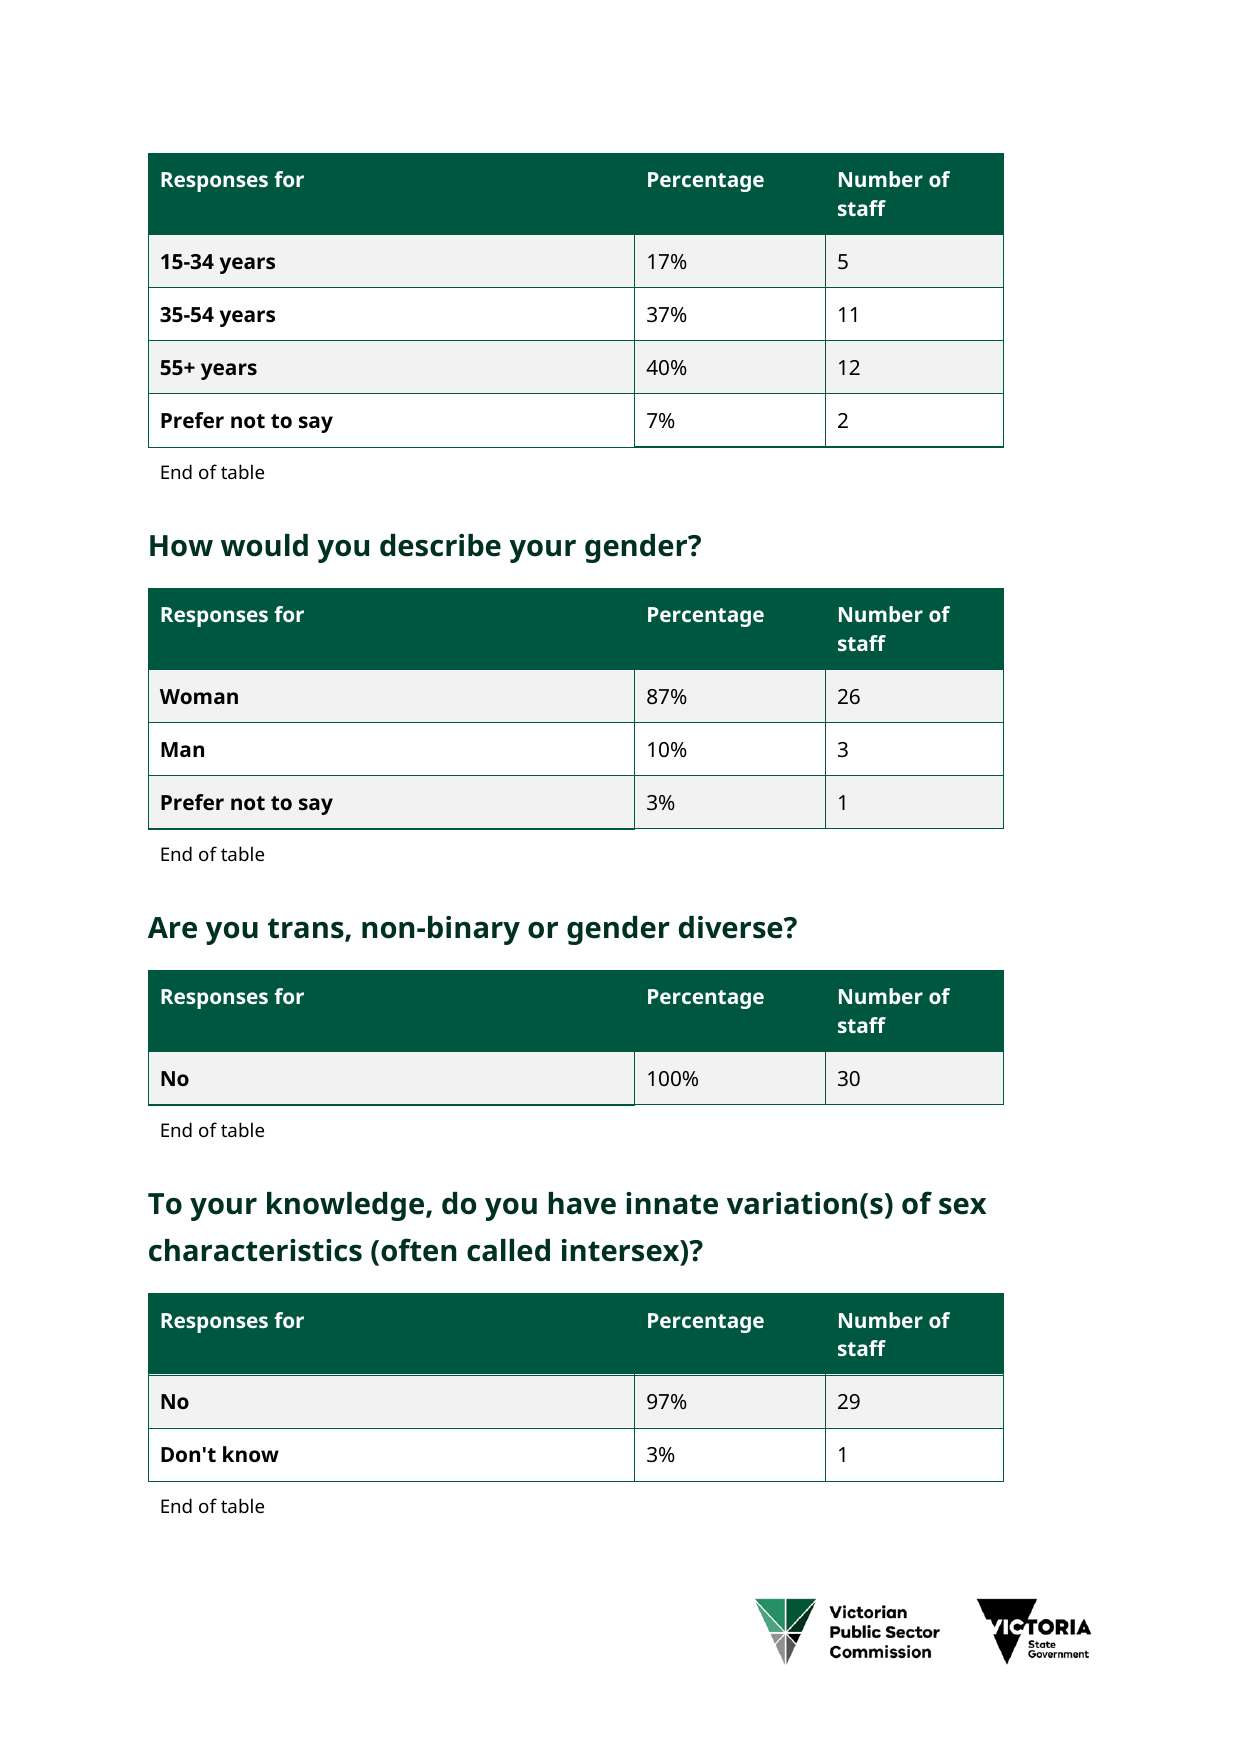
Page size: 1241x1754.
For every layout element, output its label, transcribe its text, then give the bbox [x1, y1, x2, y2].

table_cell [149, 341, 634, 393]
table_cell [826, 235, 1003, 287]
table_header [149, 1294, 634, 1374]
subtitle Are you trans, non-binary or gender diverse? [148, 907, 1092, 947]
subtitle How would you describe your gender? [148, 525, 1092, 565]
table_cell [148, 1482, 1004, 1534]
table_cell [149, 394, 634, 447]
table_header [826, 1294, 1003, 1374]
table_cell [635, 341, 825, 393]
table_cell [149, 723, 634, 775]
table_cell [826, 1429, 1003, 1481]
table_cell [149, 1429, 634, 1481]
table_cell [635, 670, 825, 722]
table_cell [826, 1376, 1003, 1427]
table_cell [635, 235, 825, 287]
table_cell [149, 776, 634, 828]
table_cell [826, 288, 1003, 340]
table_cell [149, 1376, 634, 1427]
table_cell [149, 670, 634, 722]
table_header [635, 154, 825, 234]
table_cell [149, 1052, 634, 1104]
picture [754, 1598, 1093, 1666]
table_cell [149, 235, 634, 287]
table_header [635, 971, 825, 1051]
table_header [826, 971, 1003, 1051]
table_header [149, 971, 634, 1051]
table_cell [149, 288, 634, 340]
subtitle To your knowledge, do you have innate variation(s) of sex characteristics (often called intersex)? [148, 1183, 1092, 1270]
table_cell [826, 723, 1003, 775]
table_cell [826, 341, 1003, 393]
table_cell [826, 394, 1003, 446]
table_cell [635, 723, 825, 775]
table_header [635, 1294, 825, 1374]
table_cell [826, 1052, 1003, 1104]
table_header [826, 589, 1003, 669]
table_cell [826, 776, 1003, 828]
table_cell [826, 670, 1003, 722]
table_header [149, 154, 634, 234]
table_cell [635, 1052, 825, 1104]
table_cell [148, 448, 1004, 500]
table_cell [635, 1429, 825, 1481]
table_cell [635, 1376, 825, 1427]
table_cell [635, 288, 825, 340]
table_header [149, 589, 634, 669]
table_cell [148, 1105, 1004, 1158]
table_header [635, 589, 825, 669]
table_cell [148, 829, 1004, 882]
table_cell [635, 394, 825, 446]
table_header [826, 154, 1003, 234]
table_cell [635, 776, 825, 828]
